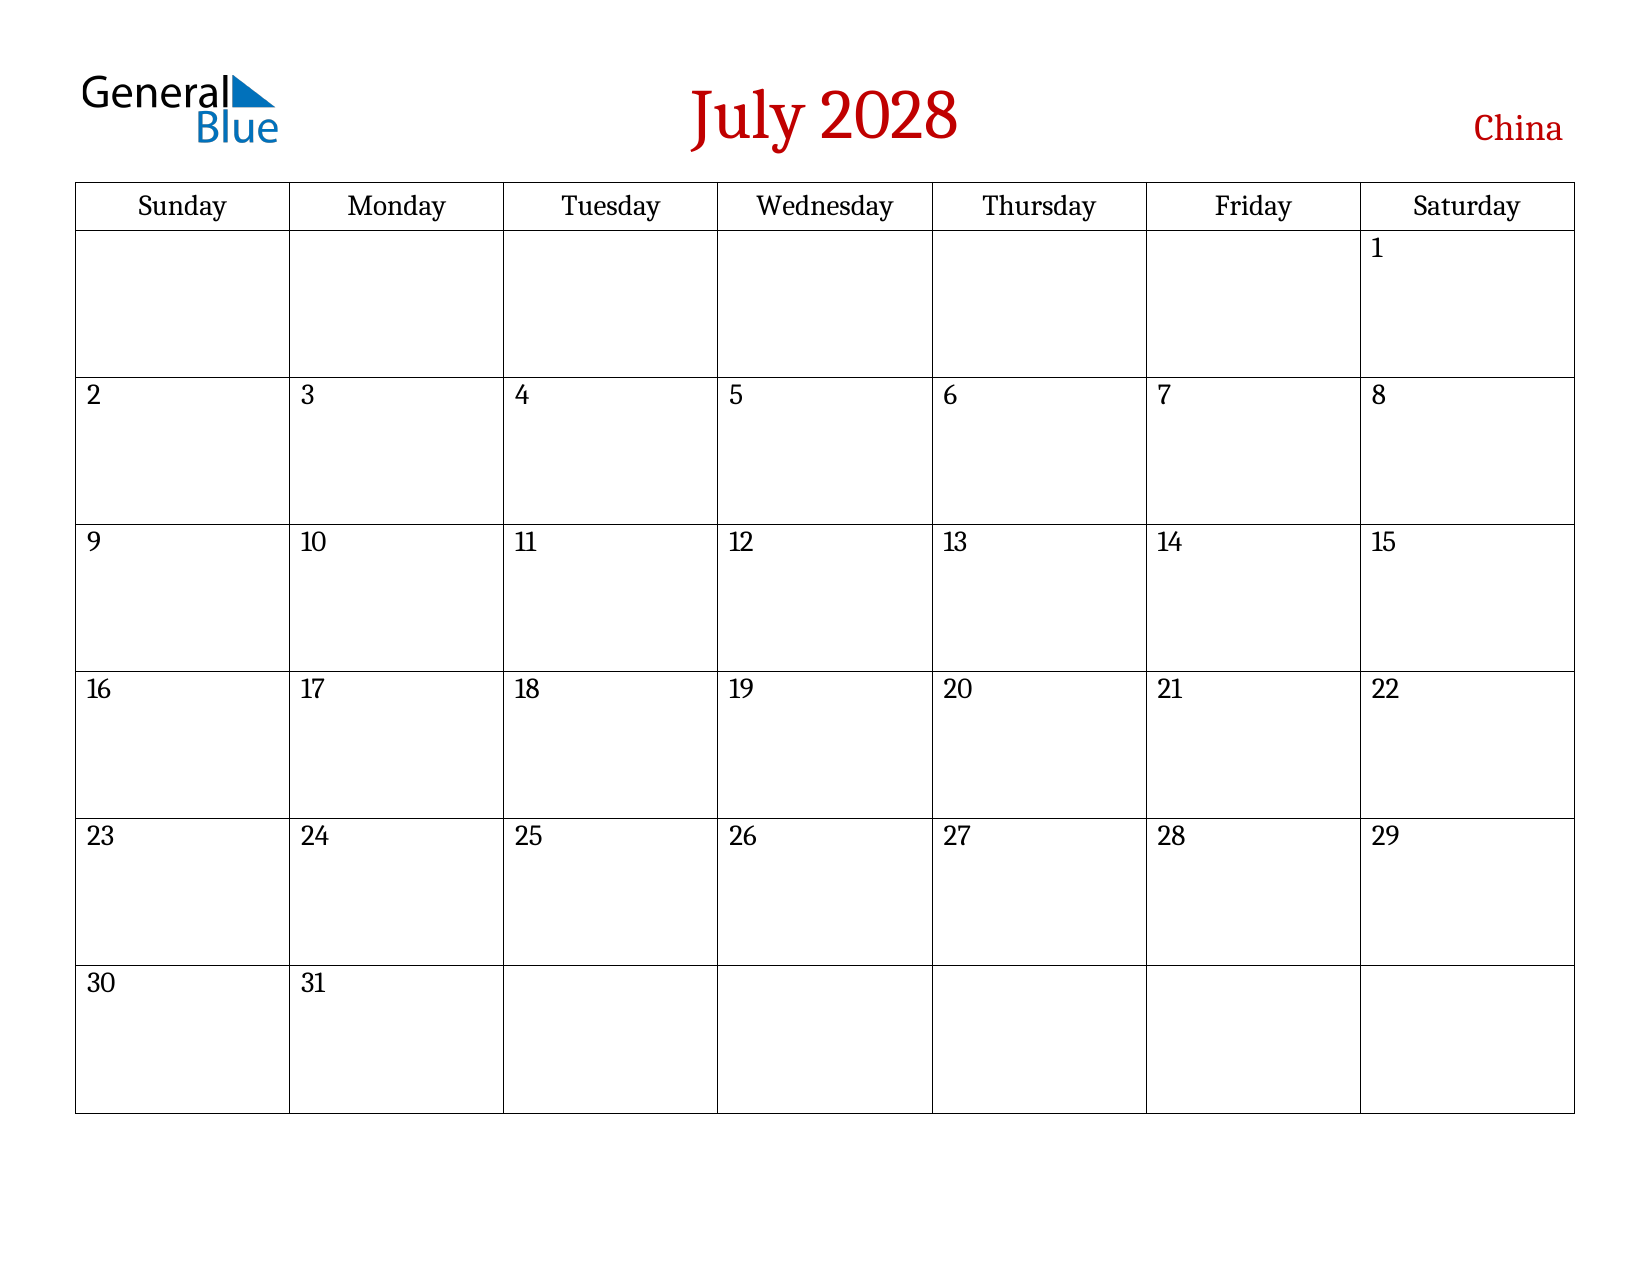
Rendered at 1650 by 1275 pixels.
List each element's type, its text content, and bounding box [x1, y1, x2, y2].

table_cell 20 [933, 672, 1146, 706]
table_cell [1147, 231, 1360, 264]
table_cell 7 [1147, 378, 1360, 412]
table_cell 15 [1361, 525, 1574, 559]
table_cell 16 [76, 672, 289, 706]
table_cell 26 [718, 819, 932, 853]
table_cell [1361, 559, 1574, 671]
table_cell [1361, 853, 1574, 965]
table_cell [1361, 966, 1574, 1000]
table_cell 18 [504, 672, 717, 706]
table_cell [290, 231, 503, 264]
table_cell [933, 1000, 1146, 1112]
table_cell [504, 853, 717, 965]
table_cell 6 [933, 378, 1146, 412]
table_cell Saturday [1361, 183, 1574, 230]
table_cell Friday [1147, 183, 1360, 230]
table_cell Monday [290, 183, 503, 230]
table_cell [718, 412, 932, 524]
table_cell [933, 412, 1146, 524]
table_cell [290, 1000, 503, 1112]
table_cell [933, 265, 1146, 377]
table_cell [718, 1000, 932, 1112]
table_header July 2028 [504, 75, 1146, 182]
table_cell 5 [718, 378, 932, 412]
table_cell [1361, 706, 1574, 818]
table_cell 28 [1147, 819, 1360, 853]
table_cell [718, 559, 932, 671]
table_cell [76, 706, 289, 818]
table_cell [76, 231, 289, 264]
table_cell [504, 559, 717, 671]
table_cell 12 [718, 525, 932, 559]
table_cell [1361, 265, 1574, 377]
table_cell [718, 853, 932, 965]
table_cell 22 [1361, 672, 1574, 706]
table_cell 2 [76, 378, 289, 412]
table_cell [76, 559, 289, 671]
table_cell [1147, 265, 1360, 377]
table_cell [76, 265, 289, 377]
table_cell 14 [1147, 525, 1360, 559]
table_cell [504, 1000, 717, 1112]
table_cell [1147, 706, 1360, 818]
table_cell Thursday [933, 183, 1146, 230]
table_cell [504, 966, 717, 1000]
table_cell [718, 231, 932, 264]
table_cell 9 [76, 525, 289, 559]
table_cell [290, 412, 503, 524]
table_cell 31 [290, 966, 503, 1000]
table_cell [76, 853, 289, 965]
table_cell 24 [290, 819, 503, 853]
table_cell [290, 706, 503, 818]
table_cell [933, 966, 1146, 1000]
table_cell 13 [933, 525, 1146, 559]
table_cell [1147, 1000, 1360, 1112]
table_cell [933, 559, 1146, 671]
table_cell [504, 265, 717, 377]
table_cell 30 [76, 966, 289, 1000]
table_cell [76, 412, 289, 524]
table_cell 8 [1361, 378, 1574, 412]
table_cell [1147, 559, 1360, 671]
table_cell [290, 559, 503, 671]
table_cell [933, 853, 1146, 965]
table_cell 29 [1361, 819, 1574, 853]
table_header China [1146, 75, 1574, 182]
table_cell [504, 231, 717, 264]
table_cell [504, 412, 717, 524]
table_cell [76, 1000, 289, 1112]
table_cell Tuesday [504, 183, 717, 230]
table_cell 10 [290, 525, 503, 559]
table_cell [1361, 1000, 1574, 1112]
table_cell 11 [504, 525, 717, 559]
table_cell 27 [933, 819, 1146, 853]
table_cell [1361, 412, 1574, 524]
table_cell 23 [76, 819, 289, 853]
table_cell Sunday [76, 183, 289, 230]
table_cell [1147, 412, 1360, 524]
table_cell [1147, 966, 1360, 1000]
table_cell Wednesday [718, 183, 932, 230]
table_cell 17 [290, 672, 503, 706]
table_cell [718, 706, 932, 818]
table_cell [504, 706, 717, 818]
table_cell [718, 265, 932, 377]
table_cell [933, 706, 1146, 818]
table_cell [1147, 853, 1360, 965]
table_cell 3 [290, 378, 503, 412]
table_header [76, 75, 503, 182]
table_cell [933, 231, 1146, 264]
table_cell 19 [718, 672, 932, 706]
table_cell 21 [1147, 672, 1360, 706]
table_cell [290, 853, 503, 965]
table_cell 1 [1361, 231, 1574, 264]
table_cell [718, 966, 932, 1000]
table_cell 25 [504, 819, 717, 853]
table_cell 4 [504, 378, 717, 412]
picture [82, 75, 278, 143]
table_cell [290, 265, 503, 377]
